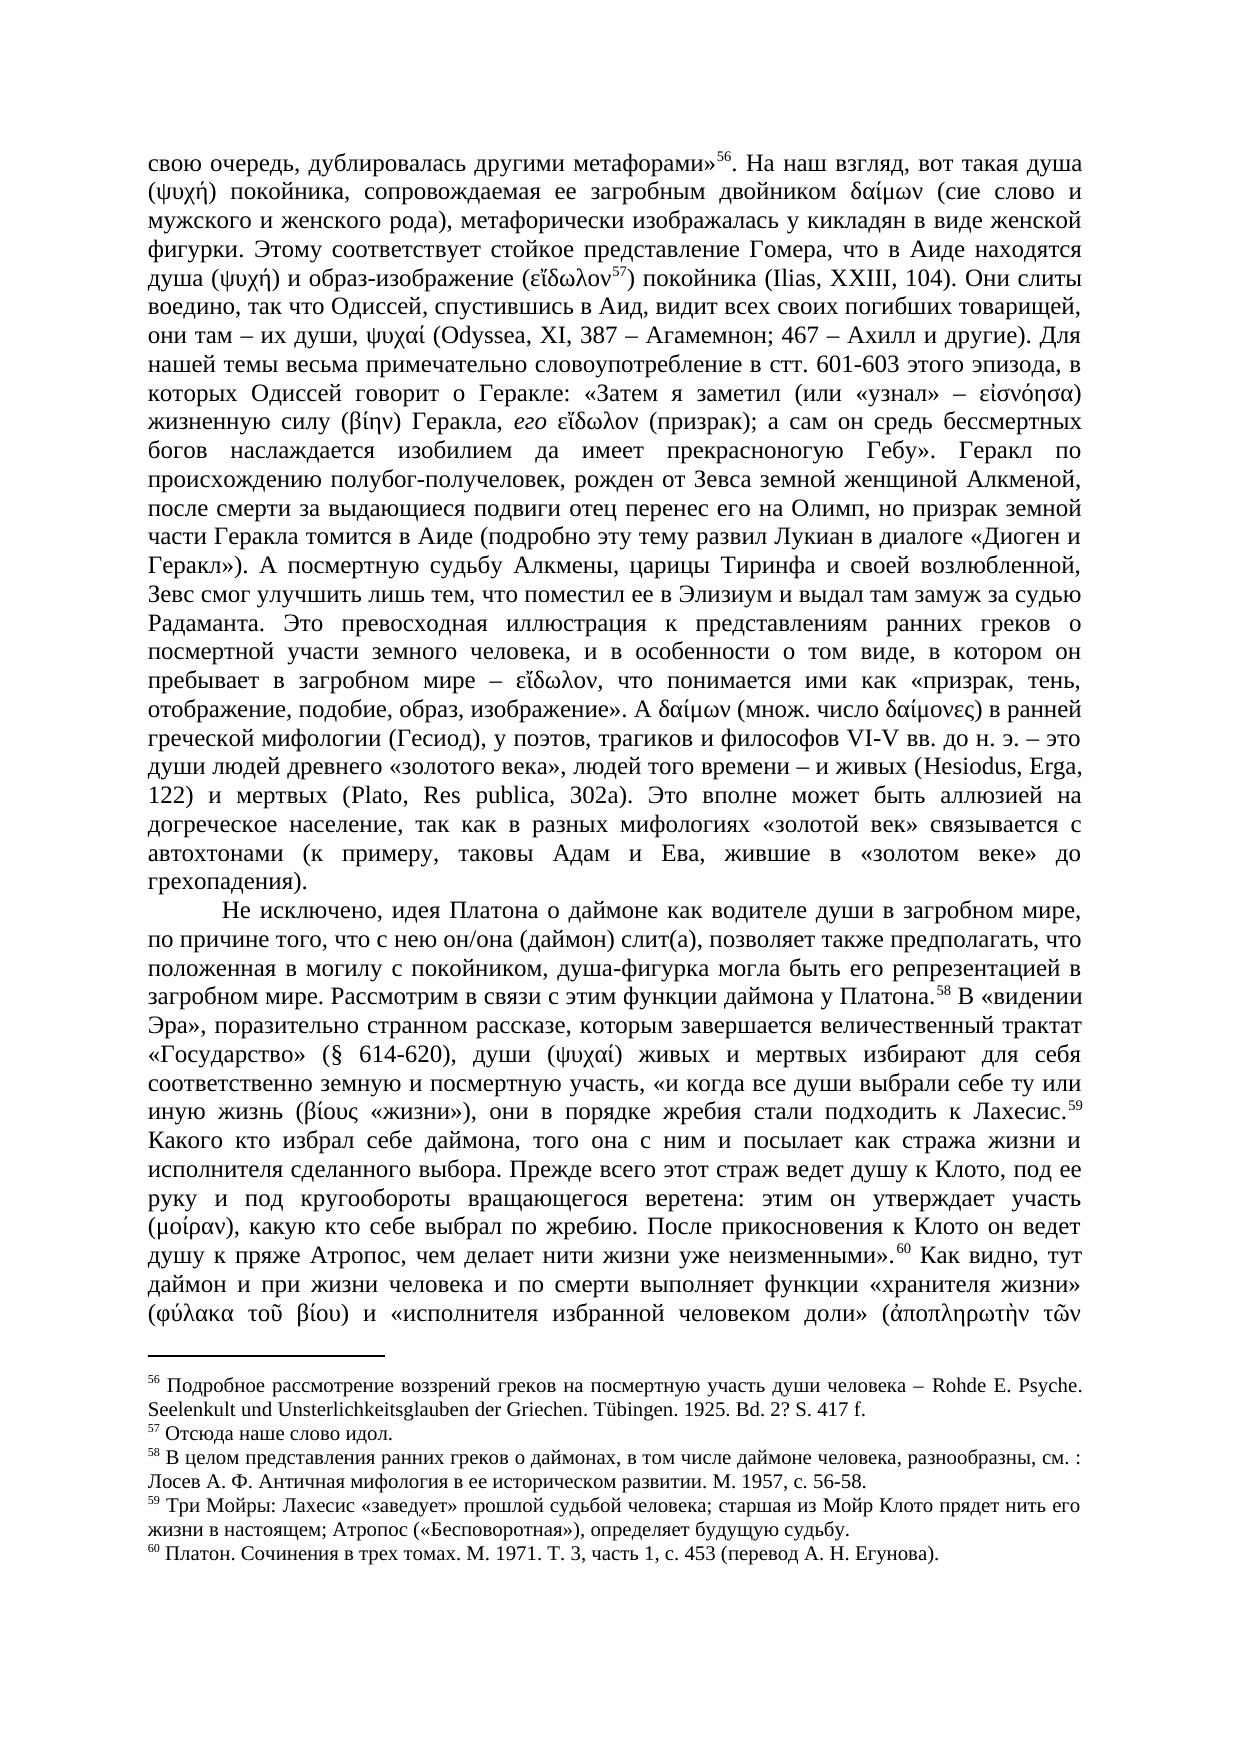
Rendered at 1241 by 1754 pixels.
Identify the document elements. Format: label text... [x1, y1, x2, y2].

text Предназначение изображений душ у кикладян, на наш взгляд, поясняется платоновским взглядом на посмертную участь человека и его души, в связи с чем приведем наблюдение О. М. Фрейденберг (с. 35): римский «гений есть то же, что душа, душа в значении жизни, второго аспекта смерти. У античных народов души живут на том свете, в преисподней. Однако Платон показывает рождение души где-то в царстве, соответствующем преисподней, – <на> небе. Души отсюда отправляются в жизнь, а затем возвращаются в преисподнюю, где им присуждается двойная участь: либо ход вверх, на небо, в свет, либо ход вниз, в преисподнюю, во мрак. Два рода душ всегда распределяются как души-свет и души-тьма. Вот в таком значении одной из душ, души жизни, связанной со смертью, в значении греческой ψυχή (жизнь-душа) следует понимать римского гения ... В платоновском «Федоне» (107d) δαίμων совершенно слит с человеческой душой, как ее двойник, водитель души в место загробного суда, как своего рода гений в функции смерти, доставшейся человеку еще при жизни». И далее (с. 38): «Таким образом, душа могла метафорически выражаться в виде двойника, судьбы, доли, гения и многого другого, и каждая из этих метафор, в свою очередь, дублировалась другими метафорами». На наш взгляд, вот такая душа (ψυχή) покойника, сопровождаемая ее загробным двойником δαίμων (сие слово и мужского и женского рода), метафорически изображалась у кикладян в виде женской фигурки. Этому соответствует стойкое представление Гомера, что в Аиде находятся душа (ψυχή) и образ-изображение (εἴδωλον) покойника (Ilias, XXIII, 104). Они слиты воедино, так что Одиссей, спустившись в Аид, видит всех своих погибших товарищей, они там ‒ их души, ψυχαί (Odyssea, XI, 387 ‒ Агамемнон; 467 ‒ Ахилл и другие). Для нашей темы весьма примечательно словоупотребление в стт. 601-603 этого эпизода, в которых Одиссей говорит о Геракле: «Затем я заметил (или «узнал» ‒ εἰσνόησα) жизненную силу (βίην) Геракла, его εἴδωλον (призрак); а сам он средь бессмертных богов наслаждается изобилием да имеет прекрасноногую Гебу». Геракл по происхождению полубог-получеловек, рожден от Зевса земной женщиной Алкменой, после смерти за выдающиеся подвиги отец перенес его на Олимп, но призрак земной части Геракла томится в Аиде (подробно эту тему развил Лукиан в диалоге «Диоген и Геракл»). А посмертную судьбу Алкмены, царицы Тиринфа и своей возлюбленной, Зевс смог улучшить лишь тем, что поместил ее в Элизиум и выдал там замуж за судью Радаманта. Это превосходная иллюстрация к представлениям ранних греков о посмертной участи земного человека, и в особенности о том виде, в котором он пребывает в загробном мире ‒ εἴδωλον, что понимается ими как «призрак, тень, отображение, подобие, образ, изображение». А δαίμων (множ. число δαίμονες) в ранней греческой мифологии (Гесиод), у поэтов, трагиков и философов VI-V вв. до н. э. ‒ это души людей древнего «золотого века», людей того времени ‒ и живых (Hesiodus, Erga, 122) и мертвых (Plato, Res publica, 302a). Это вполне может быть аллюзией на догреческое население, так как в разных мифологиях «золотой век» связывается с автохтонами (к примеру, таковы Адам и Ева, жившие в «золотом веке» до грехопадения). [148, 148, 1082, 895]
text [148, 895, 1082, 1326]
